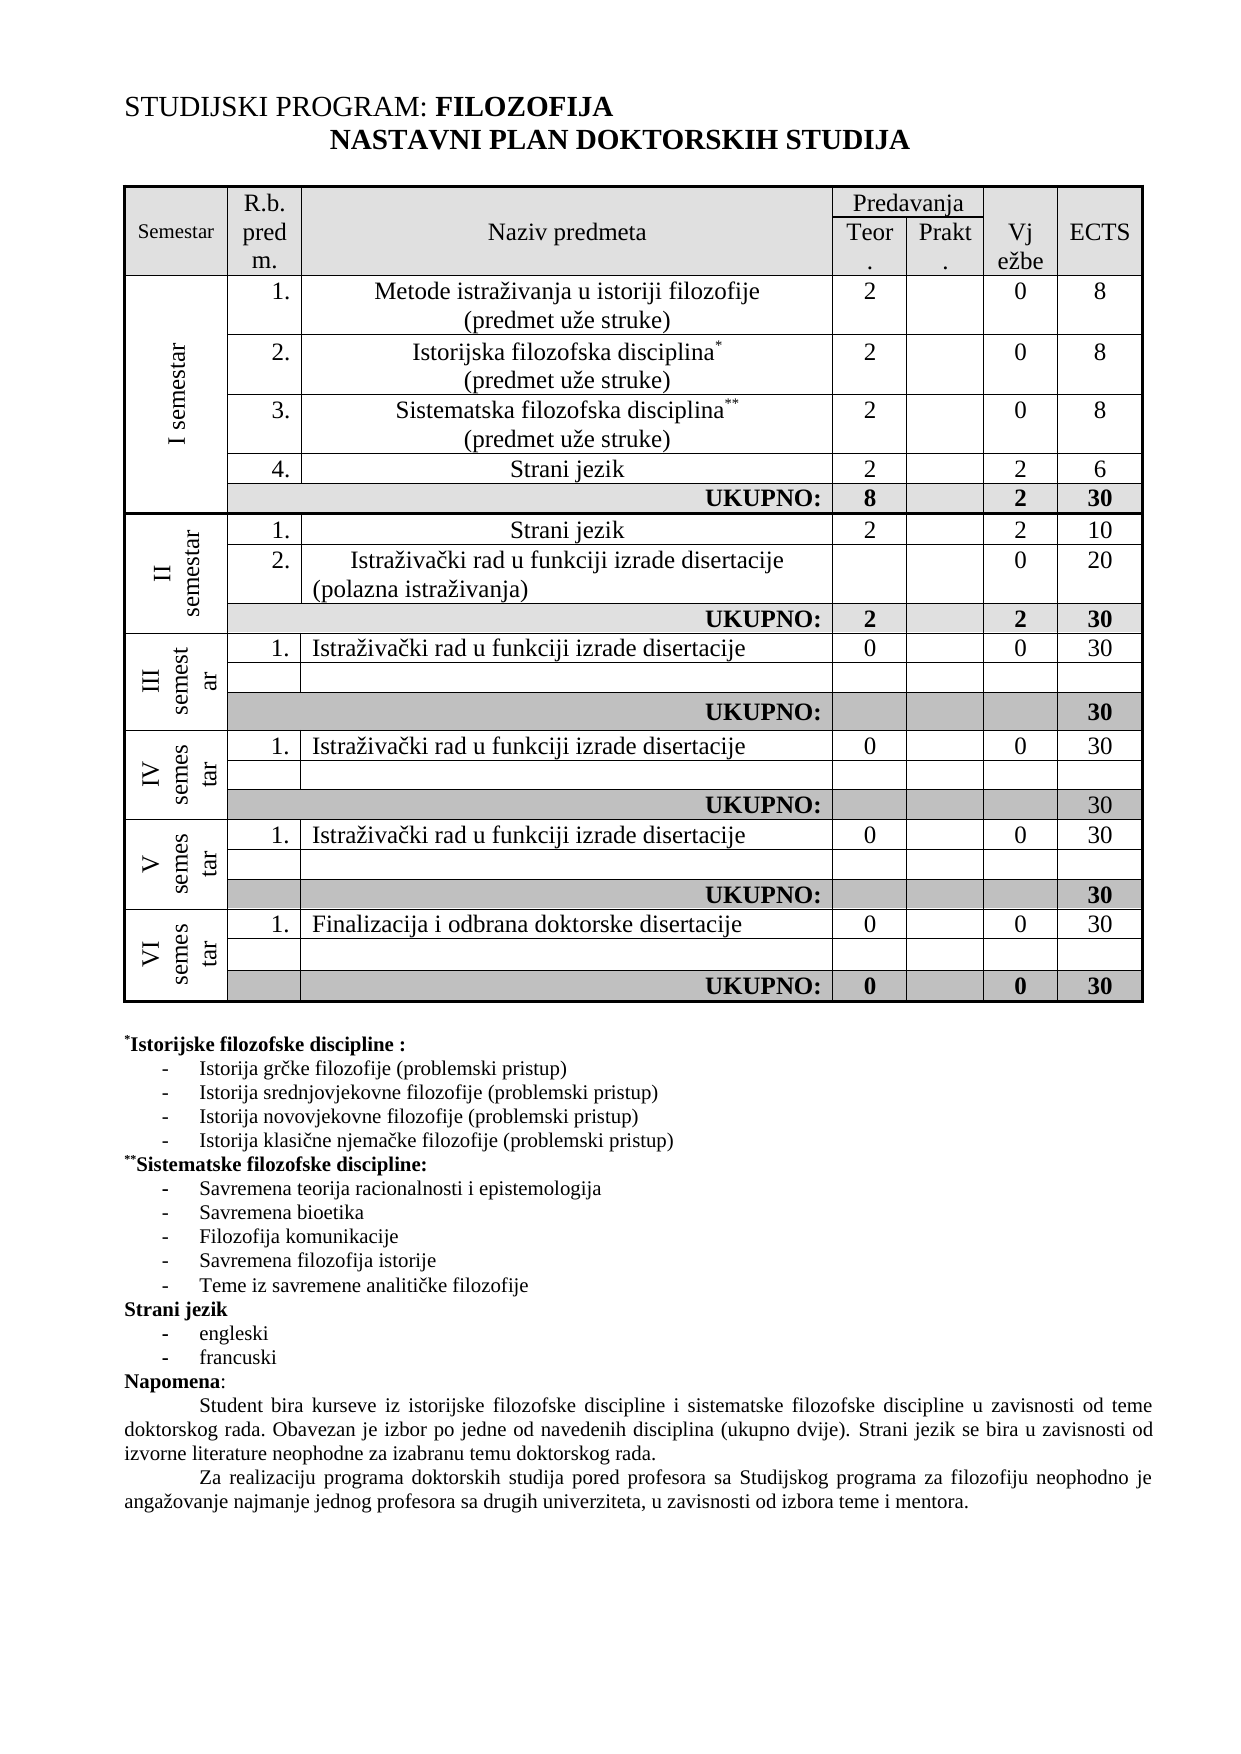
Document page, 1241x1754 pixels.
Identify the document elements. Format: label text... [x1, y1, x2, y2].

table_cell [228, 939, 300, 970]
table_cell UKUPNO: [228, 484, 832, 512]
table_cell 2. [228, 545, 301, 603]
table_cell 30 [1058, 484, 1141, 512]
table_cell VI semestar [126, 910, 227, 1000]
table_cell [833, 790, 906, 819]
table_cell 2 [833, 395, 906, 453]
table_cell [907, 663, 983, 692]
table_cell 1. [228, 515, 301, 544]
table_cell 6 [1058, 454, 1141, 482]
table_cell [907, 850, 983, 879]
table_cell 30 [1058, 971, 1141, 1000]
table_cell UKUPNO: [228, 693, 832, 730]
table_cell [301, 850, 832, 879]
table_cell 0 [984, 634, 1057, 662]
table_cell [833, 693, 906, 730]
table_cell [228, 850, 300, 879]
table_cell 2. [228, 335, 301, 394]
text Napomena: [124, 1369, 1154, 1393]
table_cell 8 [1058, 276, 1141, 333]
table_cell 0 [984, 820, 1057, 849]
list Istorija srednjovjekovne filozofije (problemski pristup) [124, 1080, 1116, 1104]
table_cell UKUPNO: [301, 971, 832, 1000]
table_cell 2 [984, 484, 1057, 512]
table_header Predavanja [833, 188, 983, 216]
table_cell [301, 663, 832, 692]
table_cell [228, 663, 300, 692]
list Istorija grčke filozofije (problemski pristup) [124, 1056, 1116, 1080]
table_cell [1058, 850, 1141, 879]
table_cell 2 [984, 454, 1057, 482]
table_cell 30 [1058, 604, 1141, 632]
table_cell Istraživački rad u funkciji izrade disertacije (polazna istraživanja) [302, 545, 832, 603]
table_cell Prakt. [907, 218, 983, 275]
table_cell 8 [1058, 395, 1141, 453]
table_cell [907, 484, 983, 512]
table_cell [984, 790, 1057, 819]
table_cell Istraživački rad u funkciji izrade disertacije [301, 731, 832, 759]
table_cell 2 [833, 335, 906, 394]
table_cell [301, 761, 832, 789]
table_cell Istraživački rad u funkciji izrade disertacije [301, 634, 832, 662]
table_cell [984, 880, 1057, 908]
table_cell [833, 545, 906, 603]
table_cell UKUPNO: [301, 880, 832, 908]
table_cell UKUPNO: [228, 604, 832, 632]
table_cell IV semestar [126, 731, 227, 819]
table_cell [907, 545, 983, 603]
table_cell 20 [1058, 545, 1141, 603]
table_cell 2 [833, 276, 906, 333]
table_cell 30 [1058, 693, 1141, 730]
table_cell 0 [984, 971, 1057, 1000]
table_cell 30 [1058, 634, 1141, 662]
text Student bira kurseve iz istorijske filozofske discipline i sistematske filozofske discipline u zavisnosti od teme doktorskog rada. Obavezan je izbor po jedne od navedenih disciplina (ukupno dvije). Strani jezik se bira u zavisnosti od izvorne literature neophodne za izabranu temu doktorskog rada. [124, 1393, 1154, 1465]
table_cell 2 [833, 604, 906, 632]
table_cell [301, 939, 832, 970]
table_cell 0 [984, 276, 1057, 333]
table_cell 2 [833, 454, 906, 482]
table_cell III semestar [126, 634, 227, 730]
table_cell 30 [1058, 910, 1141, 938]
list Istorija novovjekovne filozofije (problemski pristup) [124, 1104, 1116, 1128]
table_cell [1058, 761, 1141, 789]
table_cell [228, 880, 300, 908]
table_cell [907, 761, 983, 789]
text *Istorijske filozofske discipline : [124, 1032, 1154, 1056]
table_cell [907, 971, 983, 1000]
table_cell [984, 663, 1057, 692]
list Teme iz savremene analitičke filozofije [124, 1272, 1116, 1297]
table_header Naziv predmeta [302, 188, 832, 275]
table_cell [907, 454, 983, 482]
table_cell [907, 693, 983, 730]
table_cell 1. [228, 276, 301, 333]
table_cell [833, 663, 906, 692]
table_cell 0 [984, 545, 1057, 603]
table_cell 0 [984, 395, 1057, 453]
table_cell 0 [833, 910, 906, 938]
table_cell V semestar [126, 820, 227, 908]
table_cell 30 [1058, 731, 1141, 759]
table_cell 1. [228, 634, 300, 662]
table_cell [907, 395, 983, 453]
table_cell [907, 604, 983, 632]
table_cell 30 [1058, 820, 1141, 849]
table_cell 0 [833, 971, 906, 1000]
table_cell [907, 939, 983, 970]
table_cell [1058, 939, 1141, 970]
table_cell 8 [833, 484, 906, 512]
table_cell Istraživački rad u funkciji izrade disertacije [301, 820, 832, 849]
list francuski [124, 1345, 1116, 1369]
text Za realizaciju programa doktorskih studija pored profesora sa Studijskog programa za filozofiju neophodno je angažovanje najmanje jednog profesora sa drugih univerziteta, u zavisnosti od izbora teme i mentora. [124, 1465, 1154, 1513]
table_cell [907, 276, 983, 333]
table_cell II semestar [126, 515, 227, 632]
table_cell 30 [1058, 880, 1141, 908]
table_cell [984, 761, 1057, 789]
table_cell Finalizacija i odbrana doktorske disertacije [301, 910, 832, 938]
table_cell 0 [833, 634, 906, 662]
table_header Semestar [126, 188, 227, 275]
table_cell Istorijska filozofska disciplina* (predmet uže struke) [302, 335, 832, 394]
table_cell [907, 880, 983, 908]
text **Sistematske filozofske discipline: [124, 1152, 1154, 1176]
table_cell [984, 939, 1057, 970]
table_cell 2 [984, 515, 1057, 544]
table_cell 1. [228, 910, 300, 938]
text Strani jezik [124, 1297, 1154, 1321]
table_cell 3. [228, 395, 301, 453]
table_cell 8 [1058, 335, 1141, 394]
table_header Vježbe [984, 188, 1057, 275]
table_cell I semestar [126, 276, 227, 512]
text STUDIJSKI PROGRAM: FILOZOFIJA [124, 89, 1116, 122]
table_cell Teor. [833, 218, 906, 275]
list Filozofija komunikacije [124, 1224, 1116, 1248]
table_header ECTS [1058, 188, 1141, 275]
table_header R.b. predm. [228, 188, 301, 275]
table_cell [907, 790, 983, 819]
table_cell 0 [833, 731, 906, 759]
table_cell [833, 761, 906, 789]
table_cell [228, 761, 300, 789]
list engleski [124, 1321, 1116, 1345]
table_cell 10 [1058, 515, 1141, 544]
table_cell [833, 880, 906, 908]
table_cell [907, 731, 983, 759]
table_cell [984, 693, 1057, 730]
table_cell 0 [984, 910, 1057, 938]
table_cell Metode istraživanja u istoriji filozofije (predmet uže struke) [302, 276, 832, 333]
table_cell 1. [228, 731, 300, 759]
table_cell [907, 910, 983, 938]
table_cell [1058, 663, 1141, 692]
text NASTAVNI PLAN DOKTORSKIH STUDIJA [124, 122, 1116, 156]
table_cell Strani jezik [302, 515, 832, 544]
table_cell 0 [984, 335, 1057, 394]
table_cell [833, 850, 906, 879]
list Savremena teorija racionalnosti i epistemologija [124, 1176, 1116, 1200]
table_cell 4. [228, 454, 301, 482]
list Savremena filozofija istorije [124, 1248, 1116, 1272]
list Savremena bioetika [124, 1200, 1116, 1224]
table_cell 2 [984, 604, 1057, 632]
table_cell [833, 939, 906, 970]
table_cell 0 [984, 731, 1057, 759]
table_cell Strani jezik [302, 454, 832, 482]
table_cell [907, 634, 983, 662]
list Istorija klasične njemačke filozofije (problemski pristup) [124, 1128, 1116, 1152]
table_cell [907, 515, 983, 544]
table_cell 1. [228, 820, 300, 849]
table_cell 30 [1058, 790, 1141, 819]
table_cell [907, 820, 983, 849]
table_cell [907, 335, 983, 394]
table_cell [984, 850, 1057, 879]
table_cell Sistematska filozofska disciplina** (predmet uže struke) [302, 395, 832, 453]
table_cell UKUPNO: [228, 790, 832, 819]
table_cell 0 [833, 820, 906, 849]
table_cell [228, 971, 300, 1000]
table_cell 2 [833, 515, 906, 544]
